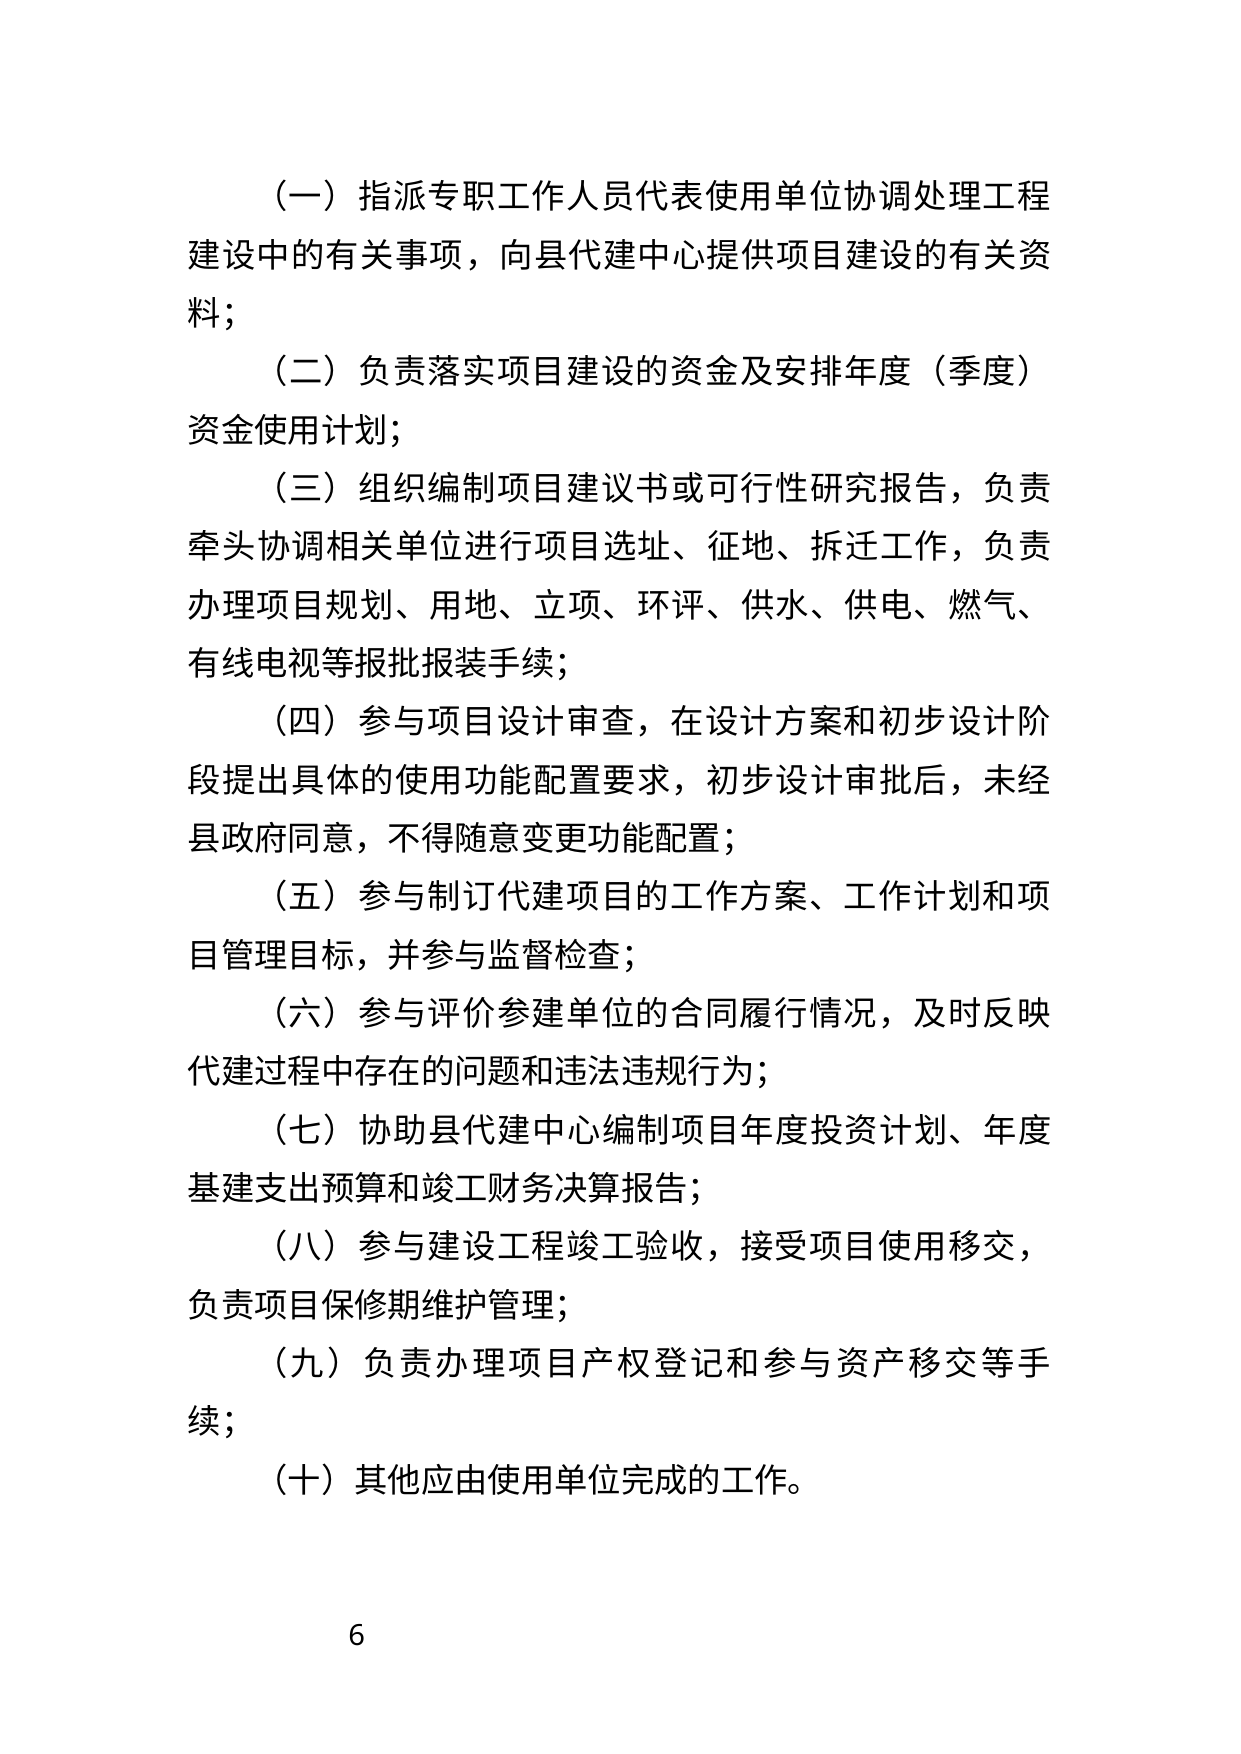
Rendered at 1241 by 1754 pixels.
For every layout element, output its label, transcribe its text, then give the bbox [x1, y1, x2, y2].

text （二）负责落实项目建设的资金及安排年度（季度）资金使用计划； [187, 337, 1053, 454]
text （九）负责办理项目产权登记和参与资产移交等手续； [187, 1329, 1053, 1445]
text （三）组织编制项目建议书或可行性研究报告，负责牵头协调相关单位进行项目选址、征地、拆迁工作，负责办理项目规划、用地、立项、环评、供水、供电、燃气、有线电视等报批报装手续； [187, 454, 1053, 687]
text （一）指派专职工作人员代表使用单位协调处理工程建设中的有关事项，向县代建中心提供项目建设的有关资料； [187, 162, 1053, 337]
text （六）参与评价参建单位的合同履行情况，及时反映代建过程中存在的问题和违法违规行为； [187, 979, 1053, 1095]
text （五）参与制订代建项目的工作方案、工作计划和项目管理目标，并参与监督检查； [187, 862, 1053, 979]
text （十）其他应由使用单位完成的工作。 [187, 1445, 1053, 1504]
text （四）参与项目设计审查，在设计方案和初步设计阶段提出具体的使用功能配置要求，初步设计审批后，未经县政府同意，不得随意变更功能配置； [187, 687, 1053, 862]
text （八）参与建设工程竣工验收，接受项目使用移交，负责项目保修期维护管理； [187, 1212, 1053, 1329]
text （七）协助县代建中心编制项目年度投资计划、年度基建支出预算和竣工财务决算报告； [187, 1095, 1053, 1212]
